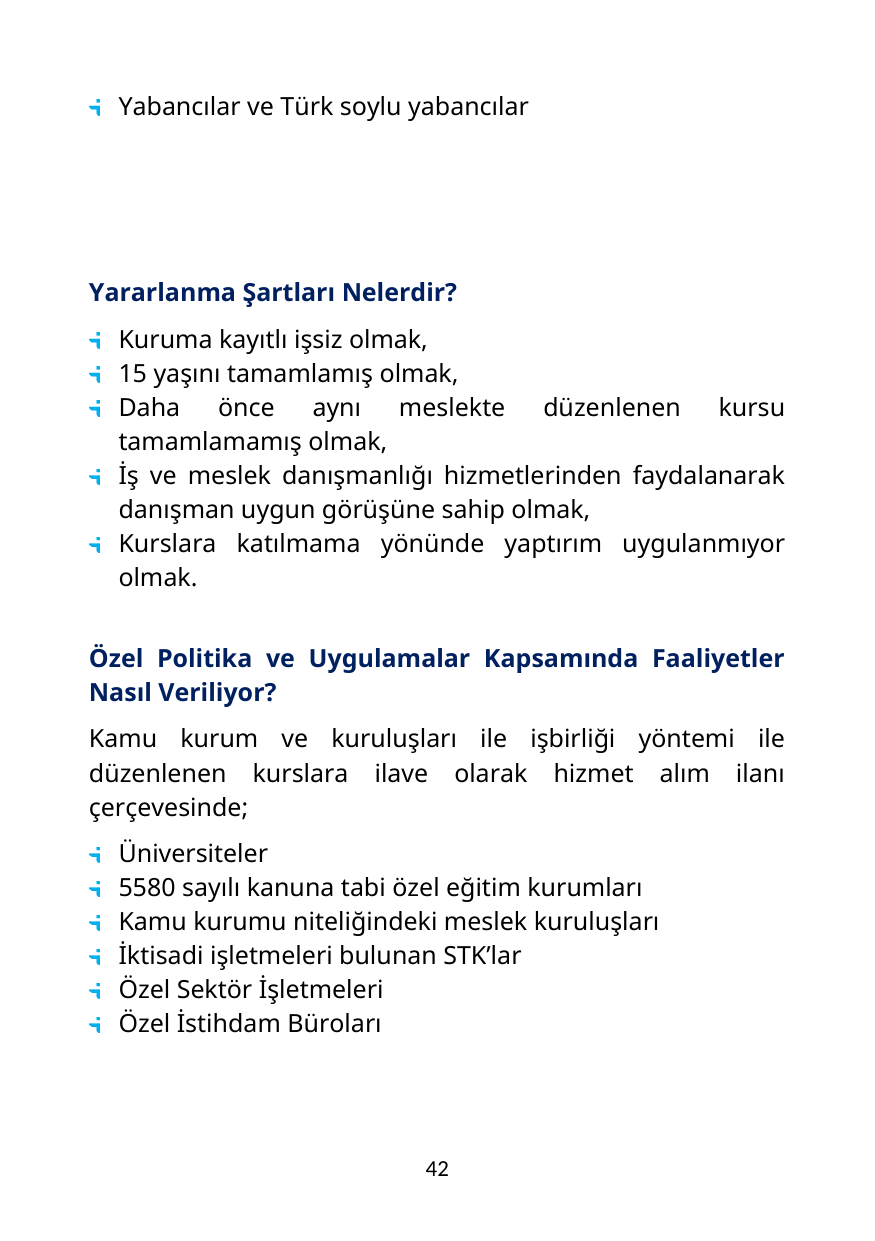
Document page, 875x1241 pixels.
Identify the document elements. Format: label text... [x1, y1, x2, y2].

picture [89, 376, 97, 383]
picture [89, 98, 100, 105]
list 15 yaşını tamamlamış olmak, [89, 356, 785, 389]
list Üniversiteler [89, 836, 785, 870]
picture [89, 109, 97, 116]
list Özel İstihdam Büroları [89, 1006, 785, 1040]
picture [89, 478, 96, 485]
picture [89, 410, 97, 417]
picture [89, 342, 97, 349]
picture [89, 992, 96, 999]
picture [89, 536, 100, 543]
picture [89, 468, 100, 475]
text Özel Politika ve Uygulamalar Kapsamında Faaliyetler Nasıl Veriliyor? [89, 641, 785, 709]
picture [89, 880, 100, 887]
list İktisadi işletmeleri bulunan STK’lar [89, 938, 785, 972]
picture [89, 365, 100, 372]
picture [89, 1026, 96, 1033]
list Özel Sektör İşletmeleri [89, 972, 785, 1006]
picture [89, 846, 100, 853]
picture [89, 914, 100, 921]
list Yabancılar ve Türk soylu yabancılar [89, 89, 785, 123]
text Kamu kurum ve kuruluşları ile işbirliği yöntemi ile düzenlenen kurslara ilave olarak hizmet alım ilanı çerçevesinde; [89, 721, 785, 823]
picture [89, 924, 96, 931]
list Kurslara katılmama yönünde yaptırım uygulanmıyor olmak. [89, 526, 785, 594]
text Yararlanma Şartları Nelerdir? [89, 275, 785, 309]
picture [89, 331, 100, 338]
picture [89, 958, 96, 965]
list 5580 sayılı kanuna tabi özel eğitim kurumları [89, 870, 785, 904]
picture [89, 399, 100, 406]
picture [89, 546, 96, 553]
list İş ve meslek danışmanlığı hizmetlerinden faydalanarak danışman uygun görüşüne sahip olmak, [89, 458, 785, 526]
picture [89, 948, 100, 955]
picture [89, 1016, 100, 1023]
picture [89, 982, 100, 989]
picture [89, 890, 96, 897]
list Daha önce aynı meslekte düzenlenen kursu tamamlamamış olmak, [89, 389, 785, 458]
list Kuruma kayıtlı işsiz olmak, [89, 321, 785, 356]
picture [89, 856, 96, 863]
list Kamu kurumu niteliğindeki meslek kuruluşları [89, 904, 785, 938]
